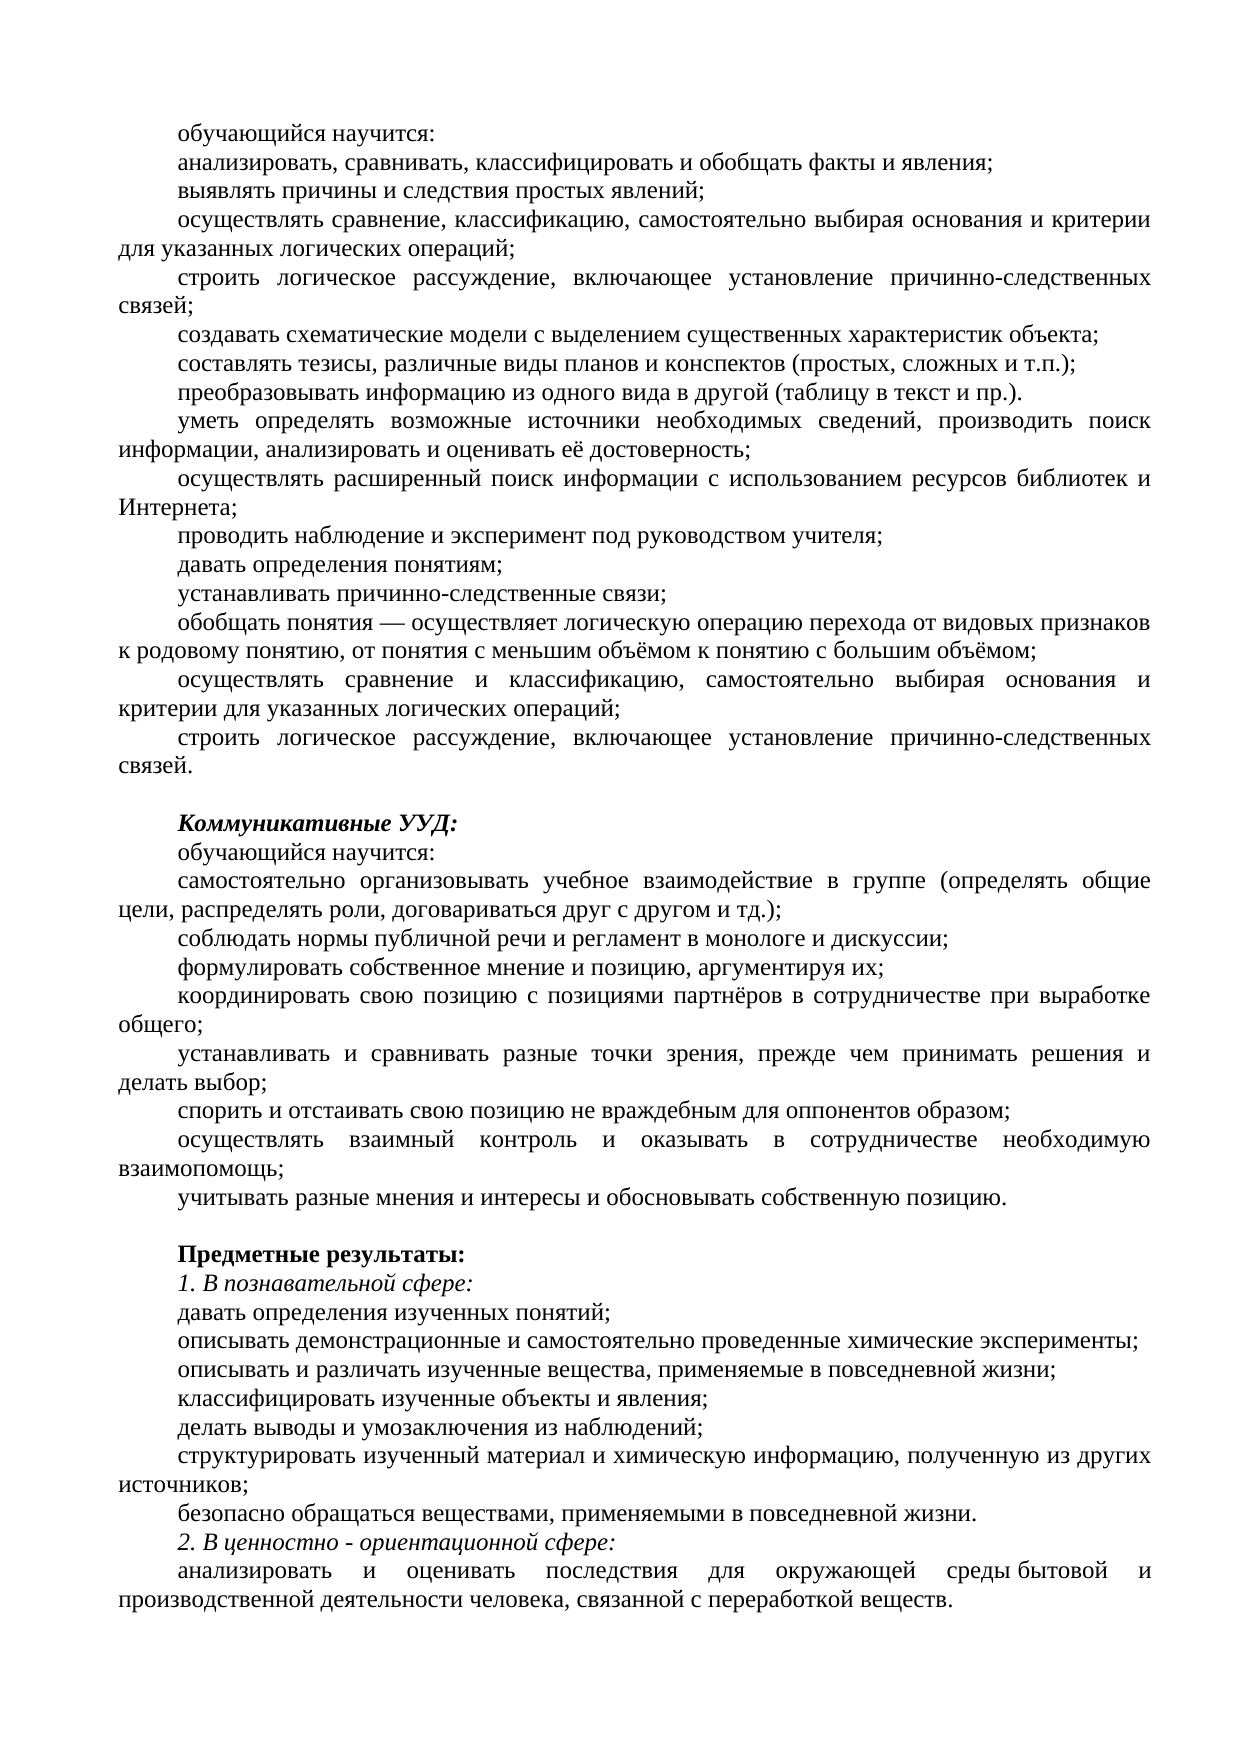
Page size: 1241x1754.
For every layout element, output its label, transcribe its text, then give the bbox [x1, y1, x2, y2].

text Предметные результаты: [118, 1239, 1152, 1268]
text устанавливать и сравнивать разные точки зрения, прежде чем принимать решения и делать выбор; [118, 1038, 1152, 1096]
text координировать свою позицию с позициями партнёров в сотрудничестве при выработке общего; [118, 981, 1152, 1038]
text анализировать и оценивать последствия для окружающей среды бытовой и производственной деятельности человека, связанной с переработкой веществ. [118, 1556, 1152, 1613]
text уметь определять возможные источники необходимых сведений, производить поиск информации, анализировать и оценивать её достоверность; [118, 406, 1152, 463]
text осуществлять сравнение и классификацию, самостоятельно выбирая основания и критерии для указанных логических операций; [118, 664, 1152, 722]
text создавать схематические модели с выделением существенных характеристик объекта; [118, 319, 1152, 348]
text строить логическое рассуждение, включающее установление причинно-следственных связей. [118, 722, 1152, 779]
text составлять тезисы, различные виды планов и конспектов (простых, сложных и т.п.); [118, 348, 1152, 377]
text соблюдать нормы публичной речи и регламент в монологе и дискуссии; [118, 923, 1152, 952]
text структурировать изученный материал и химическую информацию, полученную из других источников; [118, 1441, 1152, 1498]
text описывать демонстрационные и самостоятельно проведенные химические эксперименты; [118, 1326, 1152, 1354]
text выявлять причины и следствия простых явлений; [118, 176, 1152, 204]
text преобразовывать информацию из одного вида в другой (таблицу в текст и пр.). [118, 377, 1152, 406]
text обобщать понятия — осуществляет логическую операцию перехода от видовых признаков к родовому понятию, от понятия с меньшим объёмом к понятию с большим объёмом; [118, 607, 1152, 664]
text обучающийся научится: [118, 837, 1152, 866]
text проводить наблюдение и эксперимент под руководством учителя; [118, 521, 1152, 549]
text обучающийся научится: [118, 118, 1152, 147]
text безопасно обращаться веществами, применяемыми в повседневной жизни. [118, 1498, 1152, 1527]
text классифицировать изученные объекты и явления; [118, 1383, 1152, 1412]
text строить логическое рассуждение, включающее установление причинно-следственных связей; [118, 262, 1152, 319]
text спорить и отстаивать свою позицию не враждебным для оппонентов образом; [118, 1096, 1152, 1124]
text самостоятельно организовывать учебное взаимодействие в группе (определять общие цели, распределять роли, договариваться друг с другом и тд.); [118, 866, 1152, 923]
text осуществлять расширенный поиск информации с использованием ресурсов библиотек и Интернета; [118, 463, 1152, 521]
text Коммуникативные УУД: [118, 808, 1152, 837]
text учитывать разные мнения и интересы и обосновывать собственную позицию. [118, 1182, 1152, 1211]
text делать выводы и умозаключения из наблюдений; [118, 1412, 1152, 1441]
text 1. В познавательной сфере: [118, 1268, 1152, 1297]
text описывать и различать изученные вещества, применяемые в повседневной жизни; [118, 1354, 1152, 1383]
text формулировать собственное мнение и позицию, аргументируя их; [118, 952, 1152, 981]
text 2. В ценностно - ориентационной сфере: [118, 1527, 1152, 1556]
text давать определения понятиям; [118, 549, 1152, 578]
text осуществлять взаимный контроль и оказывать в сотрудничестве необходимую взаимопомощь; [118, 1124, 1152, 1182]
text анализировать, сравнивать, классифицировать и обобщать факты и явления; [118, 147, 1152, 176]
text устанавливать причинно-следственные связи; [118, 578, 1152, 607]
text давать определения изученных понятий; [118, 1297, 1152, 1326]
text осуществлять сравнение, классификацию, самостоятельно выбирая основания и критерии для указанных логических операций; [118, 204, 1152, 262]
